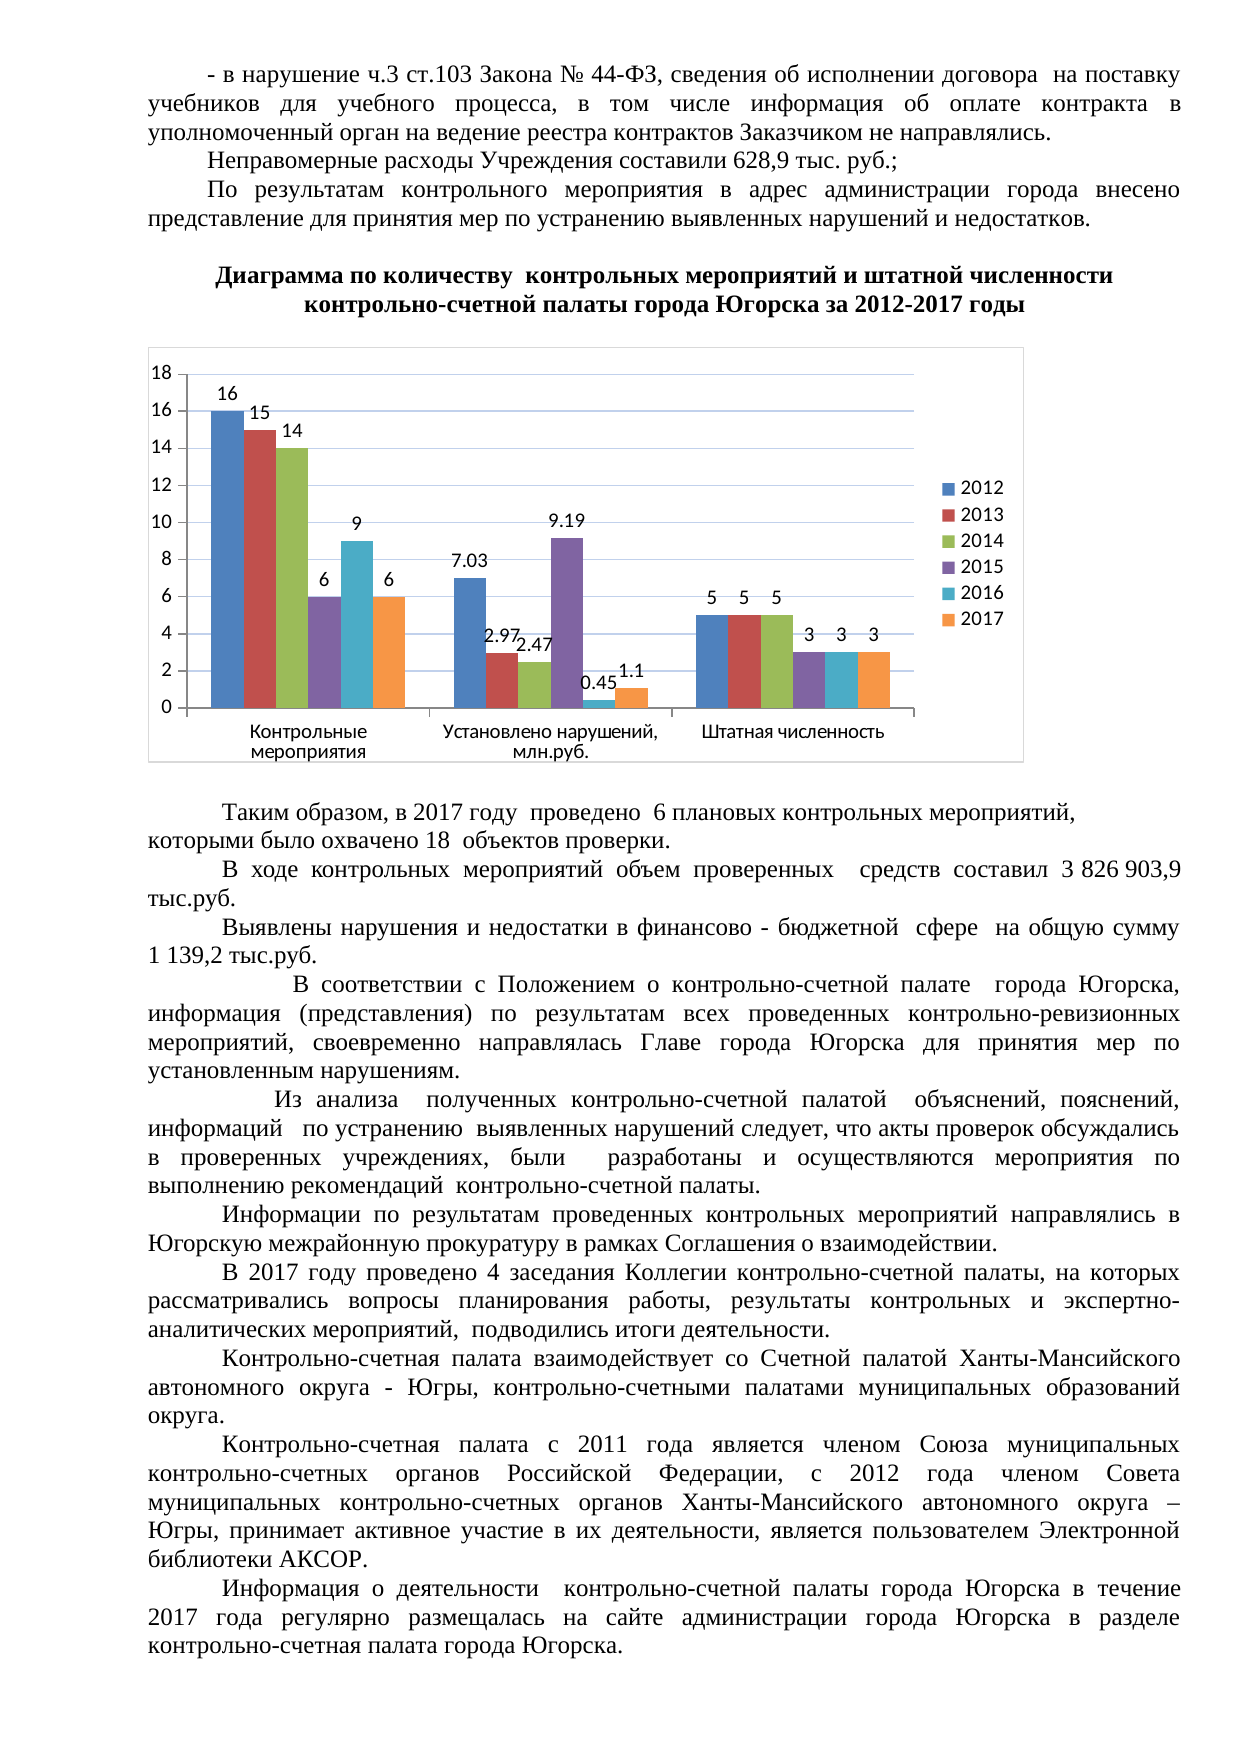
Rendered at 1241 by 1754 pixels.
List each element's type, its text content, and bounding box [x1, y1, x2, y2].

text Информации по результатам проведенных контрольных мероприятий направлялись в Югорскую межрайонную прокуратуру в рамках Соглашения о взаимодействии. [148, 1199, 1181, 1257]
text Из анализа полученных контрольно-счетной палатой объяснений, пояснений, информаций по устранению выявленных нарушений следует, что акты проверок обсуждались в проверенных учреждениях, были разработаны и осуществляются мероприятия по выполнению рекомендаций контрольно-счетной палаты. [148, 1084, 1181, 1199]
text - в нарушение ч.3 ст.103 Закона № 44-ФЗ, сведения об исполнении договора на поставку учебников для учебного процесса, в том числе информация об оплате контракта в уполномоченный орган на ведение реестра контрактов Заказчиком не направлялись. [148, 59, 1181, 145]
text В ходе контрольных мероприятий объем проверенных средств составил 3 826 903,9 тыс.руб. [148, 854, 1181, 912]
text Контрольно-счетная палата с 2011 года является членом Союза муниципальных контрольно-счетных органов Российской Федерации, с 2012 года членом Совета муниципальных контрольно-счетных органов Ханты-Мансийского автономного округа – Югры, принимает активное участие в их деятельности, является пользователем Электронной библиотеки АКСОР. [148, 1429, 1181, 1573]
text По результатам контрольного мероприятия в адрес администрации города внесено представление для принятия мер по устранению выявленных нарушений и недостатков. [148, 174, 1181, 232]
text Информация о деятельности контрольно-счетной палаты города Югорска в течение 2017 года регулярно размещалась на сайте администрации города Югорска в разделе контрольно-счетная палата города Югорска. [148, 1573, 1181, 1659]
text Таким образом, в 2017 году проведено 6 плановых контрольных мероприятий, которыми было охвачено 18 объектов проверки. [148, 797, 1181, 854]
list Неправомерные расходы Учреждения составили 628,9 тыс. руб.; [148, 145, 1181, 174]
text Контрольно-счетная палата взаимодействует со Счетной палатой Ханты-Мансийского автономного округа - Югры, контрольно-счетными палатами муниципальных образований округа. [148, 1343, 1181, 1429]
text контрольно-счетной палаты города Югорска за 2012-2017 годы [148, 289, 1181, 318]
text В 2017 году проведено 4 заседания Коллегии контрольно-счетной палаты, на которых рассматривались вопросы планирования работы, результаты контрольных и экспертно-аналитических мероприятий, подводились итоги деятельности. [148, 1257, 1181, 1343]
text Диаграмма по количеству контрольных мероприятий и штатной численности [148, 260, 1181, 289]
text В соответствии с Положением о контрольно-счетной палате города Югорска, информация (представления) по результатам всех проведенных контрольно-ревизионных мероприятий, своевременно направлялась Главе города Югорска для принятия мер по установленным нарушениям. [148, 969, 1181, 1084]
text Выявлены нарушения и недостатки в финансово - бюджетной сфере на общую сумму 1 139,2 тыс.руб. [148, 912, 1181, 969]
